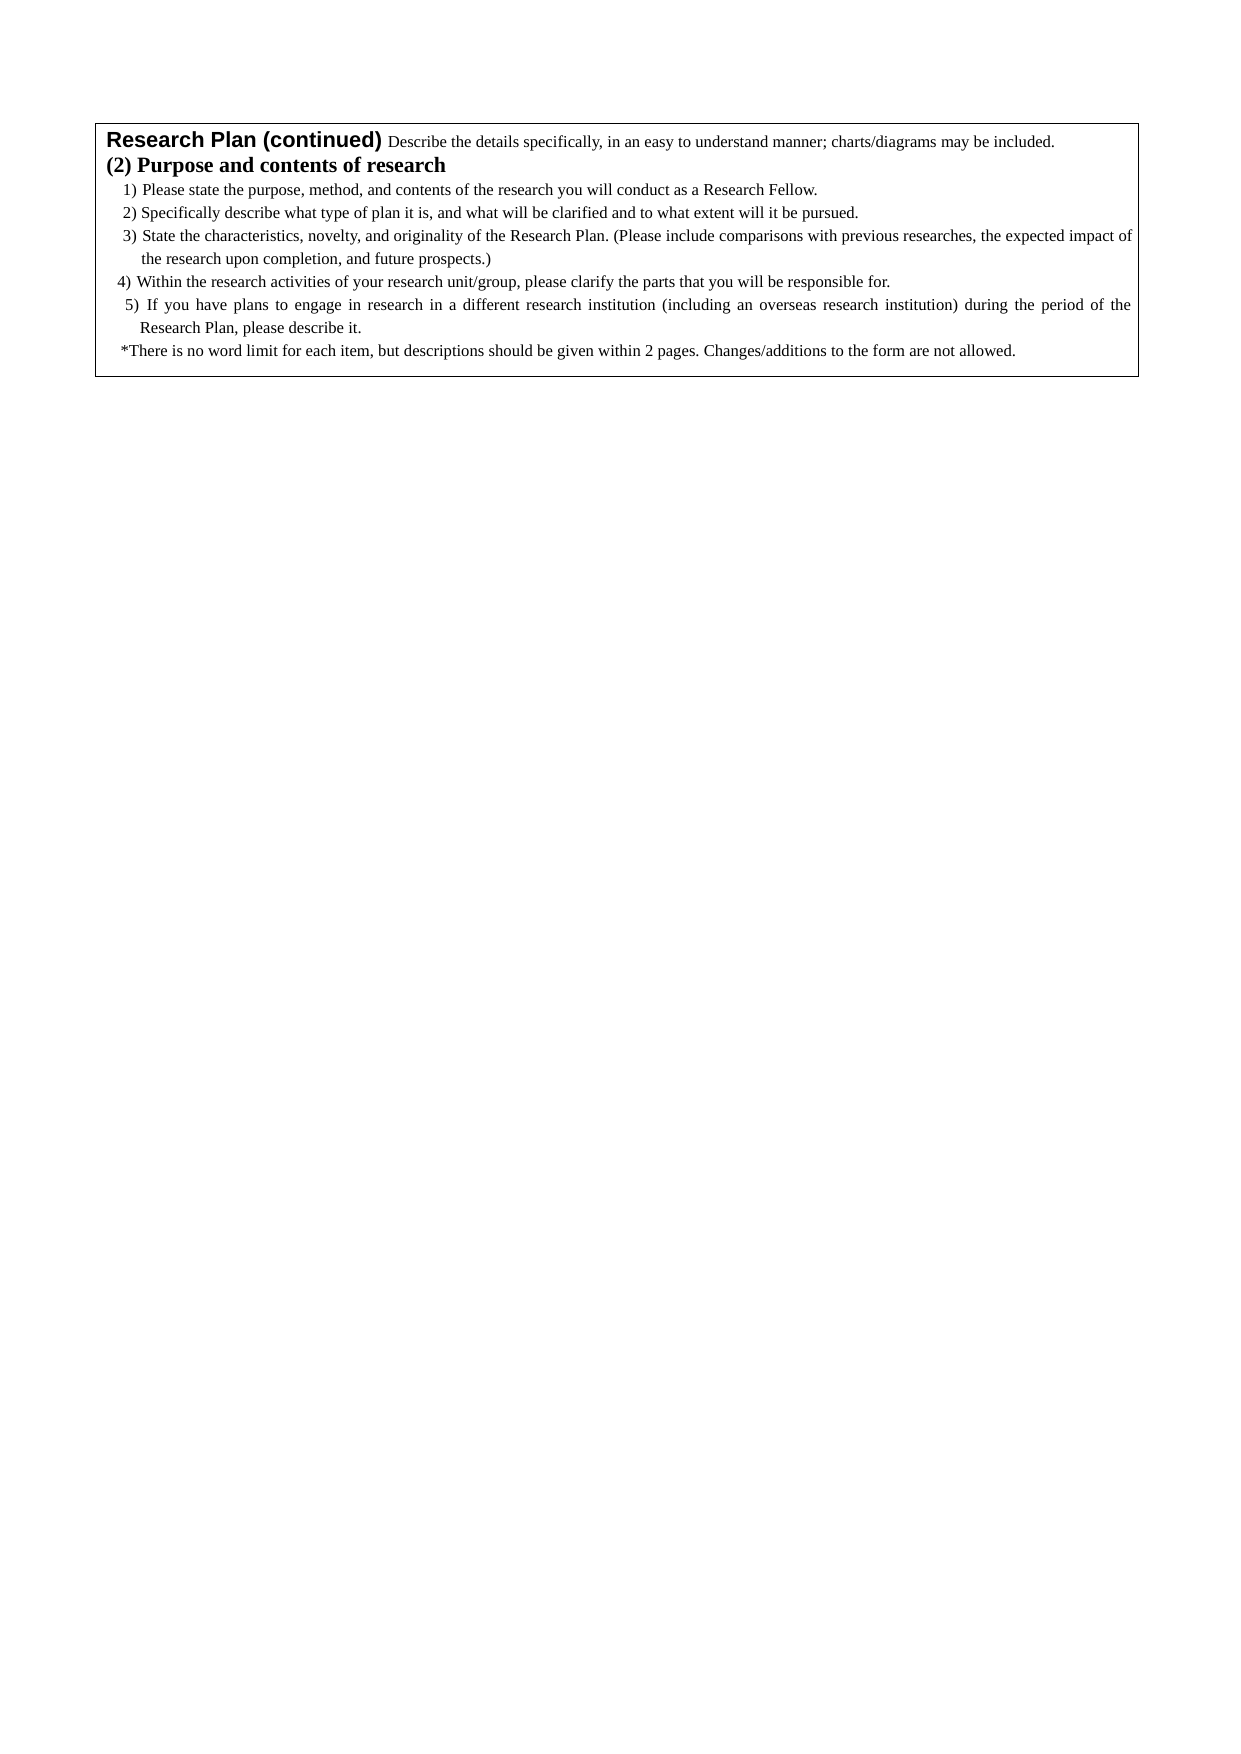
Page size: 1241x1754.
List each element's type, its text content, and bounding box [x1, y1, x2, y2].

text (2) Purpose and contents of research [106, 152, 1133, 177]
text *There is no word limit for each item, but descriptions should be given within 2 pages. Changes/additions to the form are not allowed. [112, 338, 1133, 361]
text 2) Specifically describe what type of plan it is, and what will be clarified and to what extent will it be pursued. [106, 200, 1133, 223]
text 1) Please state the purpose, method, and contents of the research you will conduct as a Research Fellow. [106, 177, 1133, 200]
text 3) State the characteristics, novelty, and originality of the Research Plan. (Please include comparisons with previous researches, the expected impact of the research upon completion, and future prospects.) [106, 223, 1133, 269]
text 5) If you have plans to engage in research in a different research institution (including an overseas research institution) during the period of the Research Plan, please describe it. [106, 292, 1133, 338]
text Research Plan (continued) Describe the details specifically, in an easy to understand manner; charts/diagrams may be included. [106, 127, 1133, 152]
text 4) Within the research activities of your research unit/group, please clarify the parts that you will be responsible for. [106, 269, 1133, 292]
